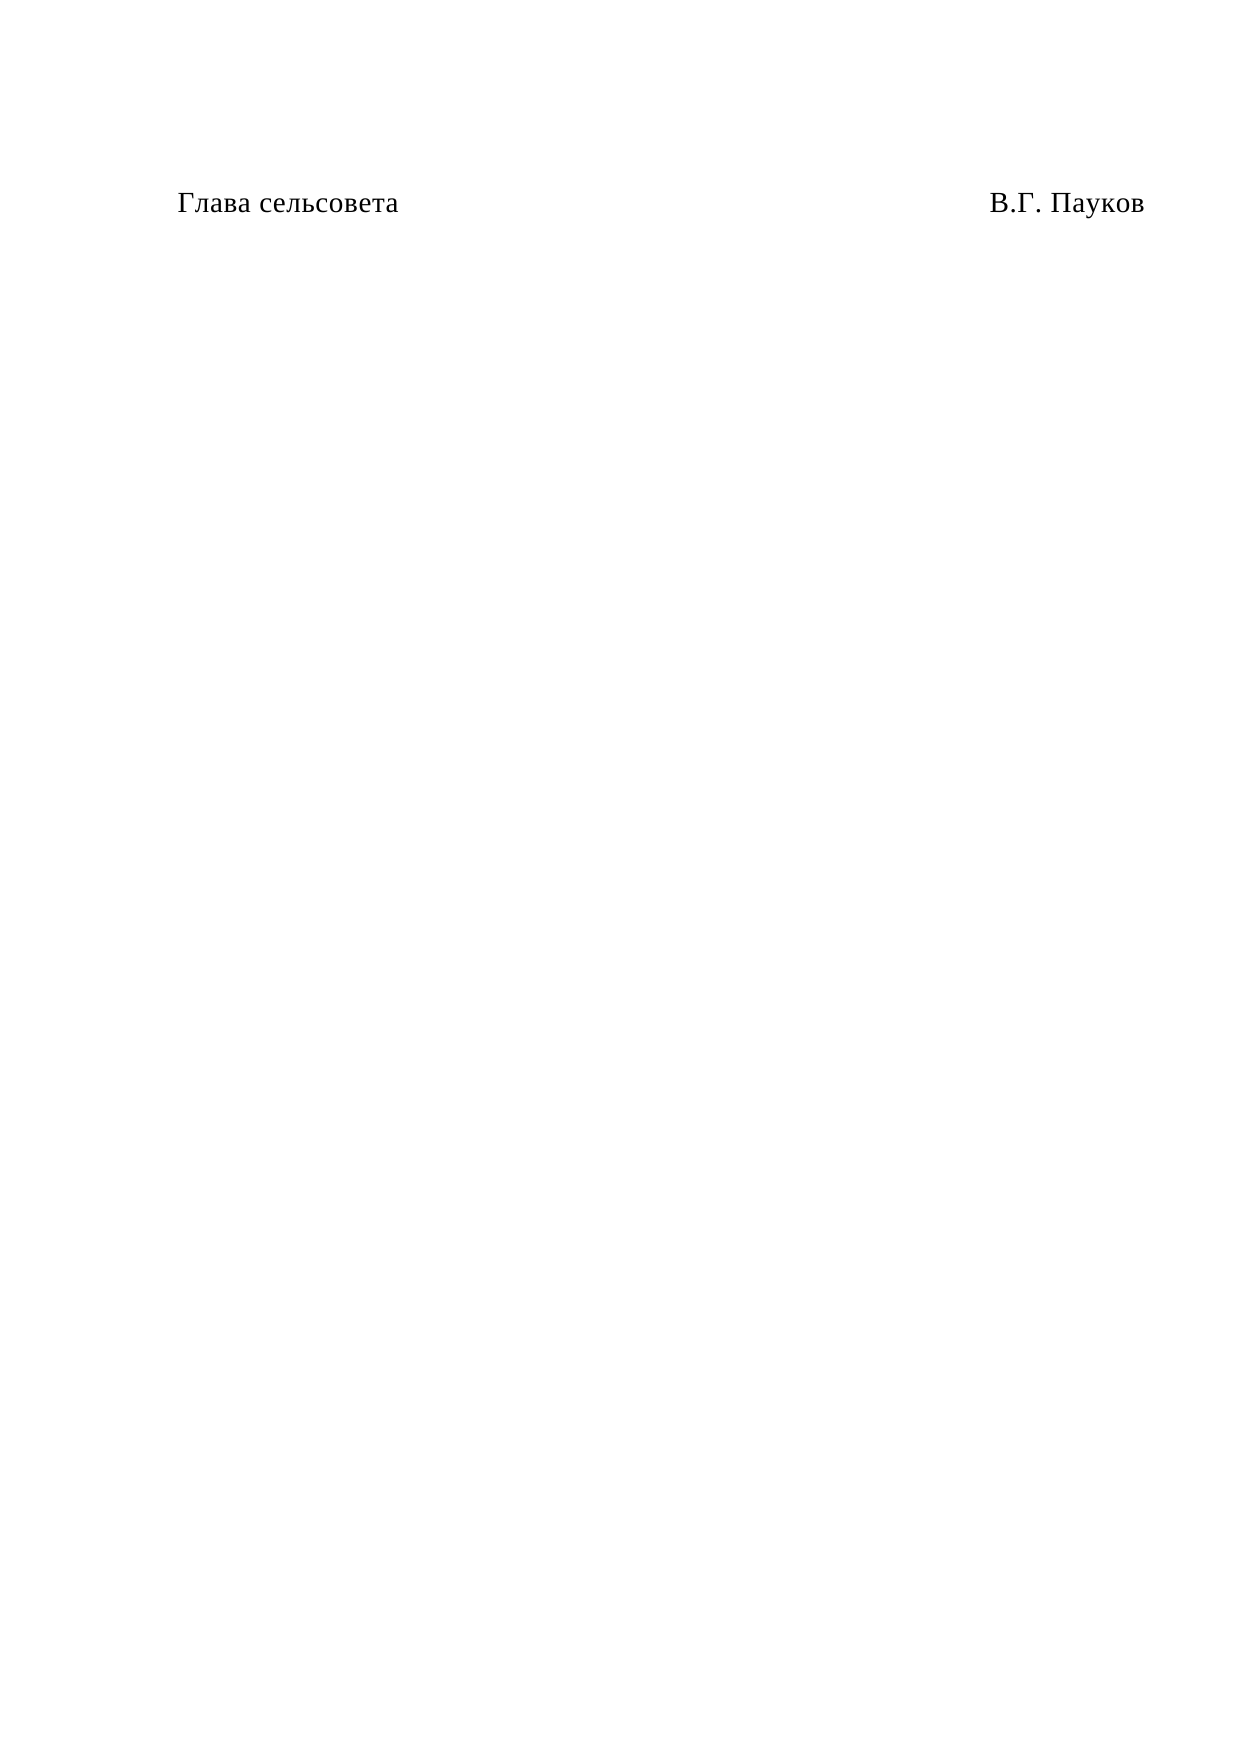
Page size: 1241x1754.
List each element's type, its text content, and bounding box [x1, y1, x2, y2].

text Глава сельсовета В.Г. Пауков [177, 185, 1149, 219]
